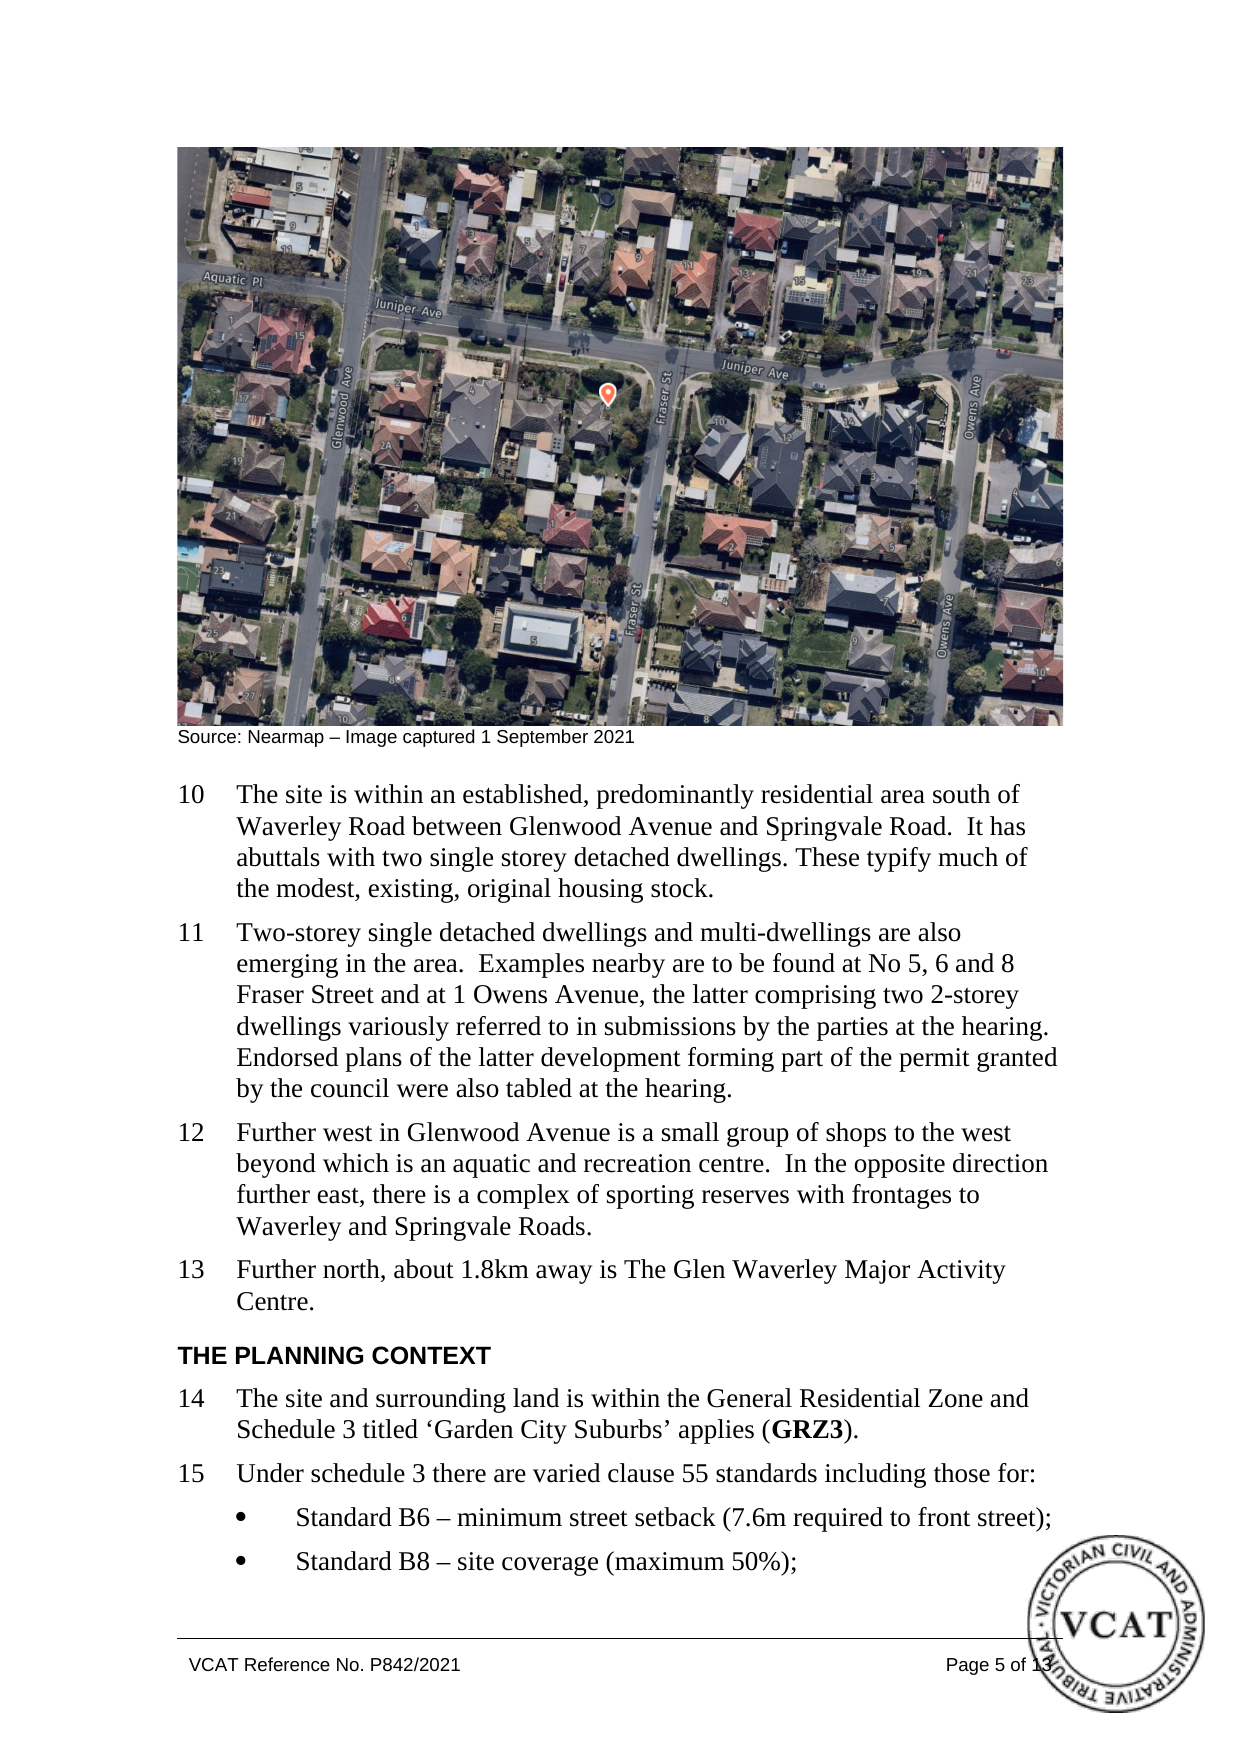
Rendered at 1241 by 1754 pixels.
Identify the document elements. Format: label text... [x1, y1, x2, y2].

text Further north, about 1.8km away is The Glen Waverley Major Activity Centre. [177, 1253, 1063, 1316]
picture [1027, 1535, 1205, 1713]
picture [177, 147, 1064, 726]
text Source: Nearmap – Image captured 1 September 2021 [177, 726, 1063, 747]
text Standard B6 – minimum street setback (7.6m required to front street); [236, 1501, 1063, 1532]
subtitle The planning context [177, 1341, 1063, 1370]
text Under schedule 3 there are varied clause 55 standards including those for: [177, 1457, 1063, 1488]
text The site and surrounding land is within the General Residential Zone and Schedule 3 titled ‘Garden City Suburbs’ applies (GRZ3). [177, 1382, 1063, 1445]
text Standard B8 – site coverage (maximum 50%); [236, 1545, 1063, 1576]
text The site is within an established, predominantly residential area south of Waverley Road between Glenwood Avenue and Springvale Road. It has abuttals with two single storey detached dwellings. These typify much of the modest, existing, original housing stock. [177, 778, 1063, 903]
text Two-storey single detached dwellings and multi-dwellings are also emerging in the area. Examples nearby are to be found at No 5, 6 and 8 Fraser Street and at 1 Owens Avenue, the latter comprising two 2-storey dwellings variously referred to in submissions by the parties at the hearing. Endorsed plans of the latter development forming part of the permit granted by the council were also tabled at the hearing. [177, 916, 1063, 1103]
text Further west in Glenwood Avenue is a small group of shops to the west beyond which is an aquatic and recreation centre. In the opposite direction further east, there is a complex of sporting reserves with frontages to Waverley and Springvale Roads. [177, 1116, 1063, 1241]
